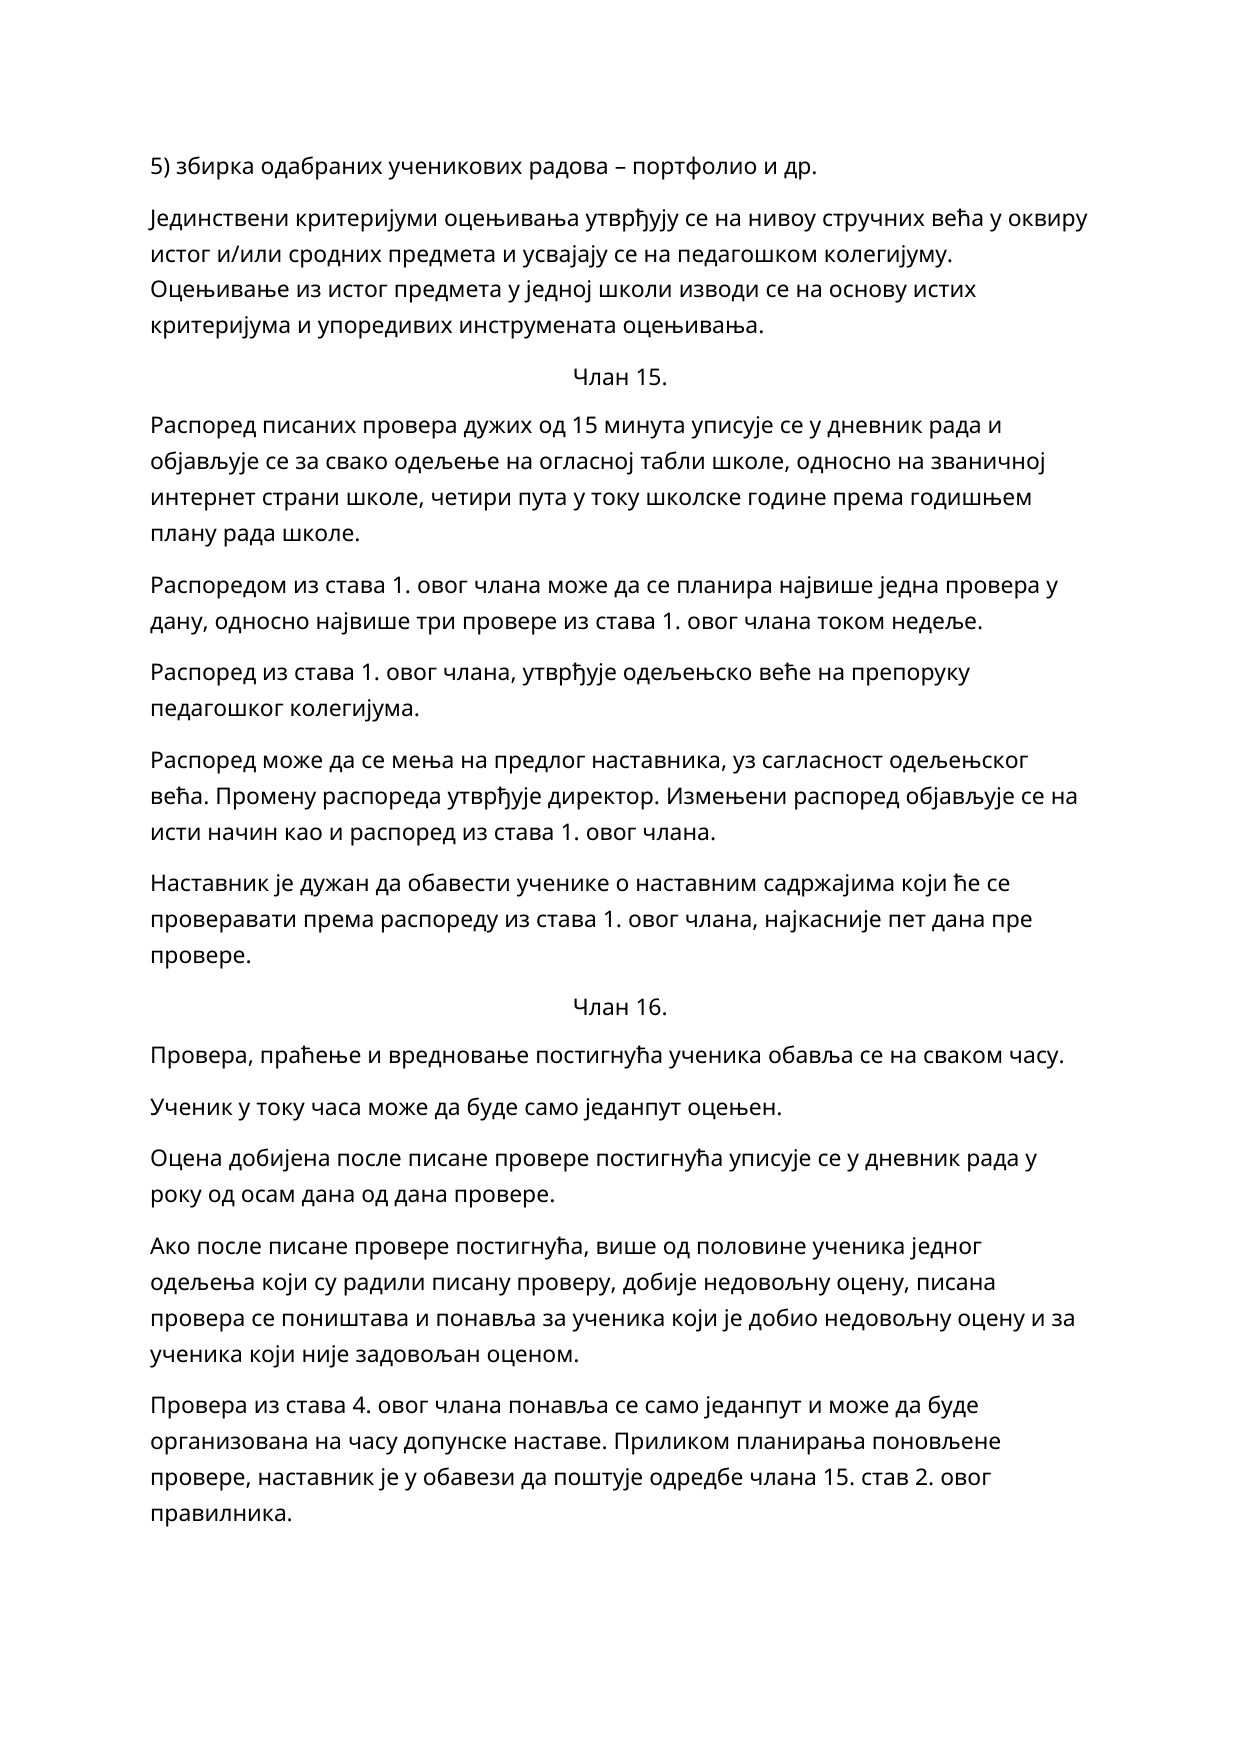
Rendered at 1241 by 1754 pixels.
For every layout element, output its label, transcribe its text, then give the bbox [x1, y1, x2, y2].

text Распоредом из става 1. овог члана може да се планира највише једна провера у дану, односно највише три провере из става 1. овог члана током недеље. [150, 569, 1090, 636]
text Оцена добијена после писане провере постигнућа уписује се у дневник рада у року од осам дана од дана провере. [150, 1142, 1090, 1209]
text Јединствени критеријуми оцењивања утврђују се на нивоу стручних већа у оквиру истог и/или сродних предмета и усвајају се на педагошком колегијуму. Оцењивање из истог предмета у једној школи изводи се на основу истих критеријума и упоредивих инструмената оцењивања. [150, 202, 1090, 341]
text Распоред из става 1. овог члана, утврђује одељењско веће на препоруку педагошког колегијума. [150, 656, 1090, 723]
text Ученик у току часа може да буде само једанпут оцењен. [150, 1091, 1090, 1122]
text Провера, праћење и вредновање постигнућа ученика обавља се на сваком часу. [150, 1039, 1090, 1070]
text Ако после писане провере постигнућа, више од половине ученика једног одељења који су радили писану проверу, добије недовољну оцену, писана провера се поништава и понaвља за ученика који је добио недовољну оцену и за ученика који није задовољан оценом. [150, 1230, 1090, 1369]
text Наставник је дужан да обавести ученике о наставним садржајима који ће се проверавати према распореду из става 1. овог члана, најкасније пет дана пре провере. [150, 867, 1090, 970]
text Провера из става 4. овог члана понавља се само једанпут и може да буде организована на часу допунске наставе. Приликом планирања поновљене провере, наставник је у обавези да поштује одредбе члана 15. став 2. овог правилника. [150, 1389, 1090, 1528]
text Члан 16. [150, 991, 1090, 1022]
text Члан 15. [150, 361, 1090, 392]
text Распоред писаних провера дужих од 15 минута уписује се у дневник рада и објављује се за свако одељење на огласној табли школе, односно на званичној интернет страни школе, четири пута у току школске године према годишњем плану рада школе. [150, 409, 1090, 548]
text Распоред може да се мења на предлог наставника, уз сагласност одељењског већа. Промену распореда утврђује директор. Измењени распоред објављује се на исти начин као и распоред из става 1. овог члана. [150, 744, 1090, 847]
text 5) збирка одабраних ученикових радова – портфолио и др. [150, 150, 1090, 181]
